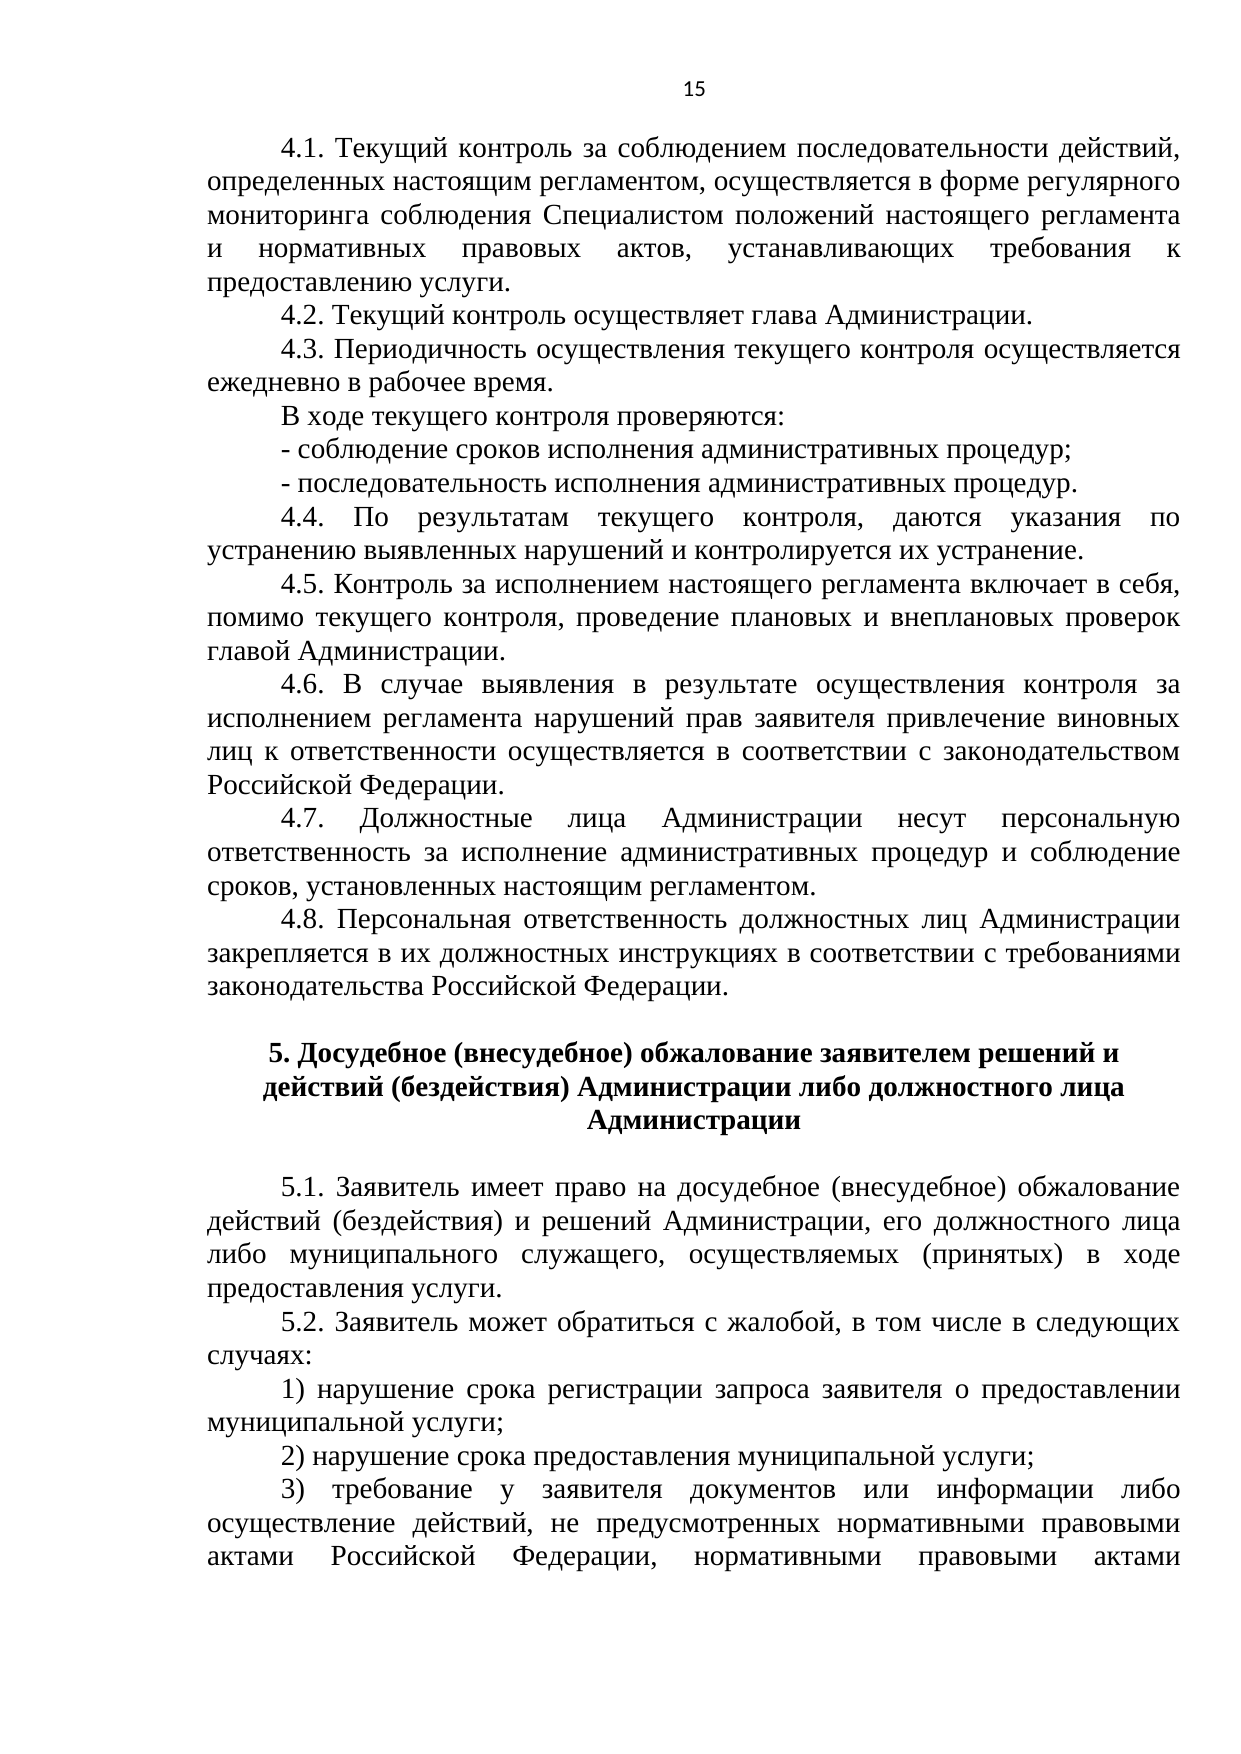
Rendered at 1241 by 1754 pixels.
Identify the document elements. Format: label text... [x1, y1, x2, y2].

text - соблюдение сроков исполнения административных процедур; [207, 432, 1181, 465]
text 5.1. Заявитель имеет право на досудебное (внесудебное) обжалование действий (бездействия) и решений Администрации, его должностного лица либо муниципального служащего, осуществляемых (принятых) в ходе предоставления услуги. [207, 1169, 1181, 1304]
text 5.2. Заявитель может обратиться с жалобой, в том числе в следующих случаях: [207, 1304, 1181, 1371]
text 2) нарушение срока предоставления муниципальной услуги; [207, 1438, 1181, 1471]
text 4.2. Текущий контроль осуществляет глава Администрации. [207, 297, 1181, 331]
text 4.5. Контроль за исполнением настоящего регламента включает в себя, помимо текущего контроля, проведение плановых и внеплановых проверок главой Администрации. [207, 566, 1181, 666]
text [207, 1471, 1181, 1572]
text 1) нарушение срока регистрации запроса заявителя о предоставлении муниципальной услуги; [207, 1371, 1181, 1438]
text В ходе текущего контроля проверяются: [207, 398, 1181, 432]
text 5. Досудебное (внесудебное) обжалование заявителем решений и действий (бездействия) Администрации либо должностного лица Администрации [207, 1035, 1181, 1136]
text - последовательность исполнения административных процедур. [207, 465, 1181, 499]
text 4.4. По результатам текущего контроля, даются указания по устранению выявленных нарушений и контролируется их устранение. [207, 499, 1181, 566]
text 4.8. Персональная ответственность должностных лиц Администрации закрепляется в их должностных инструкциях в соответствии с требованиями законодательства Российской Федерации. [207, 901, 1181, 1002]
text 4.3. Периодичность осуществления текущего контроля осуществляется ежедневно в рабочее время. [207, 331, 1181, 398]
text 4.1. Текущий контроль за соблюдением последовательности действий, определенных настоящим регламентом, осуществляется в форме регулярного мониторинга соблюдения Специалистом положений настоящего регламента и нормативных правовых актов, устанавливающих требования к предоставлению услуги. [207, 130, 1181, 297]
text 4.6. В случае выявления в результате осуществления контроля за исполнением регламента нарушений прав заявителя привлечение виновных лиц к ответственности осуществляется в соответствии с законодательством Российской Федерации. [207, 666, 1181, 801]
text 4.7. Должностные лица Администрации несут персональную ответственность за исполнение административных процедур и соблюдение сроков, установленных настоящим регламентом. [207, 801, 1181, 901]
